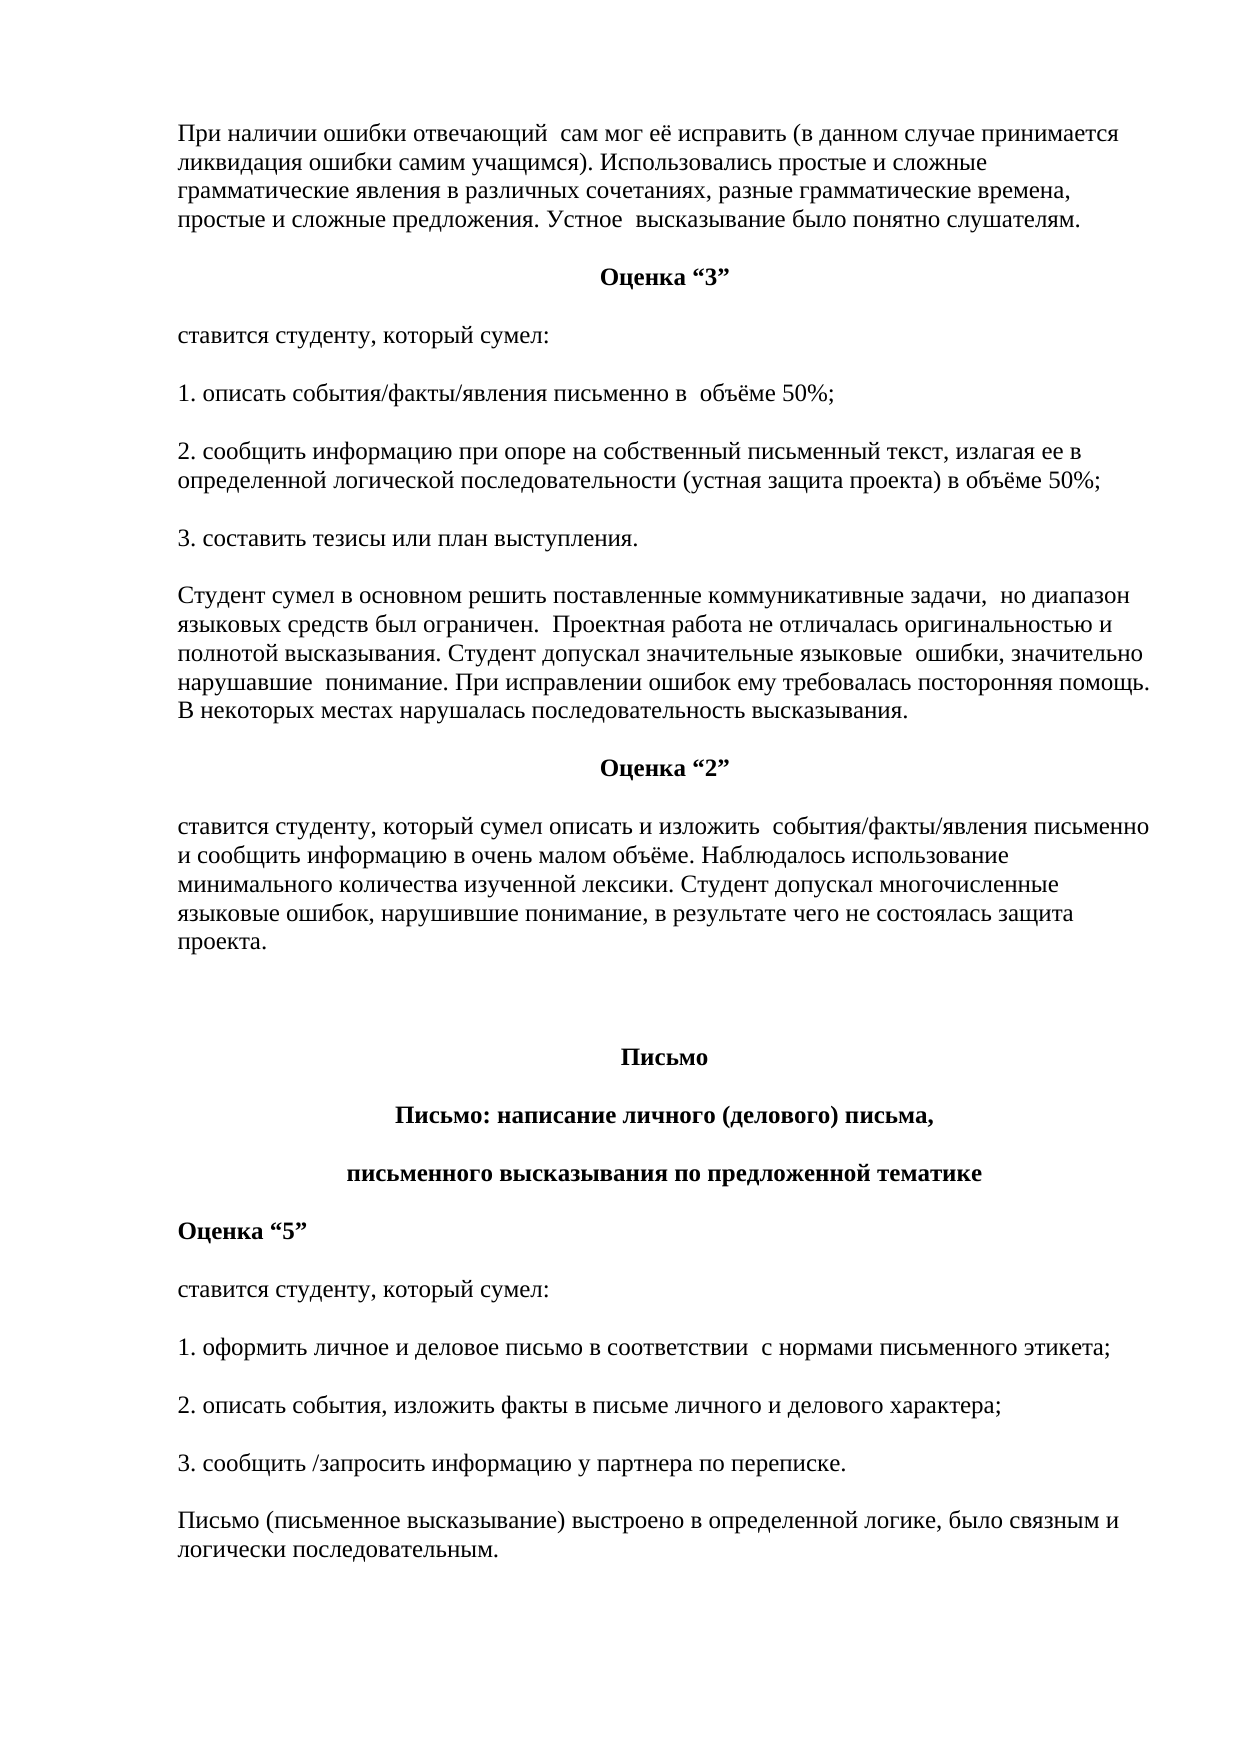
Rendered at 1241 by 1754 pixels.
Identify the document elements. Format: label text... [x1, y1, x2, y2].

text Письмо (письменное высказывание) выстроено в определенной логике, было связным и логически последовательным. [177, 1506, 1152, 1563]
text ставится студенту, который сумел: [177, 1274, 1152, 1303]
text Письмо [177, 1042, 1152, 1071]
text 2. сообщить информацию при опоре на собственный письменный текст, излагая ее в определенной логической последовательности (устная защита проекта) в объёме 50%; [177, 436, 1152, 493]
text 1. описать события/факты/явления письменно в объёме 50%; [177, 378, 1152, 407]
text Оценка “3” [177, 262, 1152, 291]
text ставится студенту, который сумел: [177, 320, 1152, 349]
text письменного высказывания по предложенной тематике [177, 1158, 1152, 1187]
text Оценка “2” [177, 753, 1152, 782]
text Студент сумел в основном решить поставленные коммуникативные задачи, но диапазон языковых средств был ограничен. Проектная работа не отличалась оригинальностью и полнотой высказывания. Студент допускал значительные языковые ошибки, значительно нарушавшие понимание. При исправлении ошибок ему требовалась посторонняя помощь. В некоторых местах нарушалась последовательность высказывания. [177, 581, 1152, 724]
text Оценка “5” [177, 1216, 1152, 1245]
text 3. составить тезисы или план выступления. [177, 523, 1152, 551]
text Письмо: написание личного (делового) письма, [177, 1100, 1152, 1129]
text 2. описать события, изложить факты в письме личного и делового характера; [177, 1390, 1152, 1418]
text При наличии ошибки отвечающий сам мог её исправить (в данном случае принимается ликвидация ошибки самим учащимся). Использовались простые и сложные грамматические явления в различных сочетаниях, разные грамматические времена, простые и сложные предложения. Устное высказывание было понятно слушателям. [177, 118, 1152, 233]
text 1. оформить личное и деловое письмо в соответствии с нормами письменного этикета; [177, 1332, 1152, 1361]
text ставится студенту, который сумел описать и изложить события/факты/явления письменно и сообщить информацию в очень малом объёме. Наблюдалось использование минимального количества изученной лексики. Студент допускал многочисленные языковые ошибок, нарушившие понимание, в результате чего не состоялась защита проекта. [177, 811, 1152, 955]
text 3. сообщить /запросить информацию у партнера по переписке. [177, 1448, 1152, 1476]
